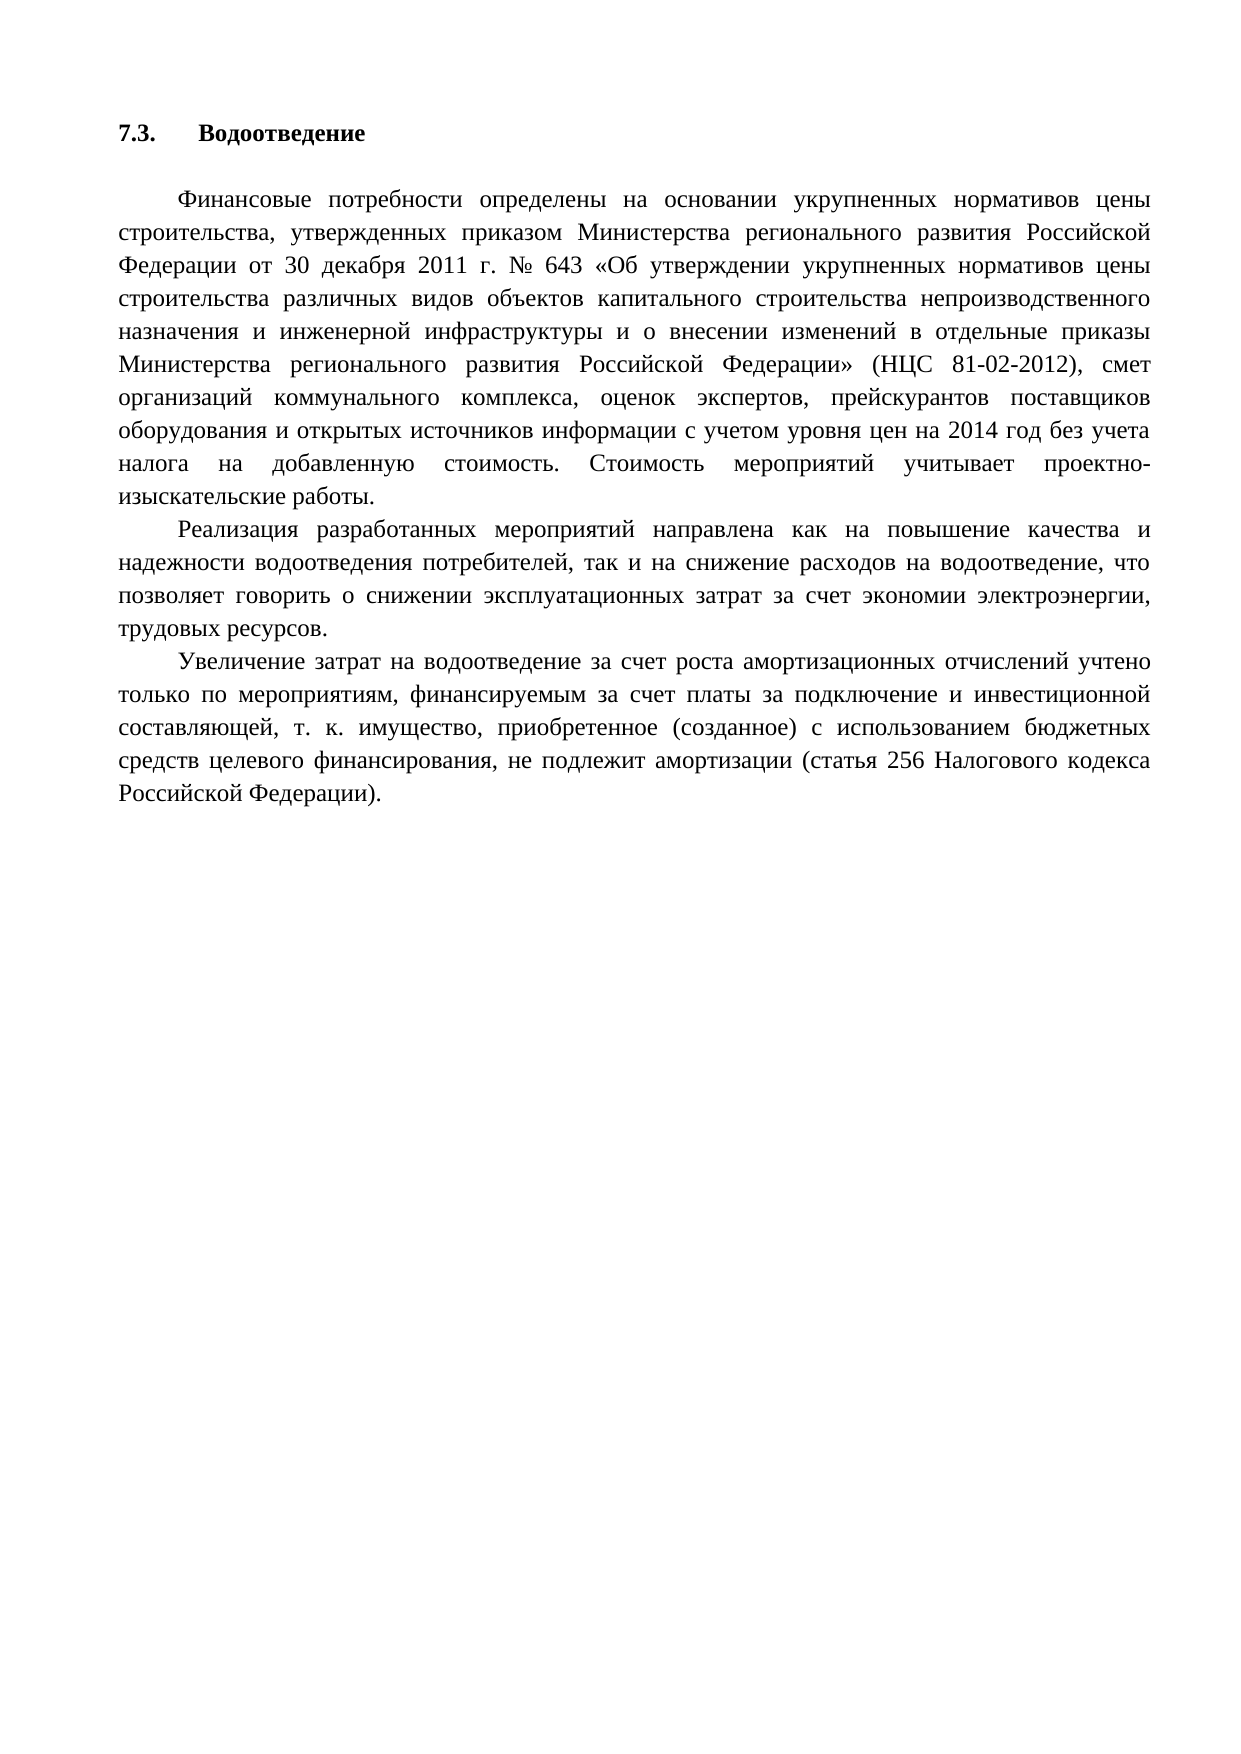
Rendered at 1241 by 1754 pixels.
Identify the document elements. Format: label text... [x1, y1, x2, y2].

text Увеличение затрат на водоотведение за счет роста амортизационных отчислений учтено только по мероприятиям, финансируемым за счет платы за подключение и инвестиционной составляющей, т. к. имущество, приобретенное (созданное) с использованием бюджетных средств целевого финансирования, не подлежит амортизации (статья 256 Налогового кодекса Российской Федерации). [118, 646, 1152, 807]
text Реализация разработанных мероприятий направлена как на повышение качества и надежности водоотведения потребителей, так и на снижение расходов на водоотведение, что позволяет говорить о снижении эксплуатационных затрат за счет экономии электроэнергии, трудовых ресурсов. [118, 514, 1152, 642]
list Водоотведение [118, 118, 1152, 147]
text Финансовые потребности определены на основании укрупненных нормативов цены строительства, утвержденных приказом Министерства регионального развития Российской Федерации от 30 декабря 2011 г. № 643 «Об утверждении укрупненных нормативов цены строительства различных видов объектов капитального строительства непроизводственного назначения и инженерной инфраструктуры и о внесении изменений в отдельные приказы Министерства регионального развития Российской Федерации» (НЦС 81-02-2012), смет организаций коммунального комплекса, оценок экспертов, прейскурантов поставщиков оборудования и открытых источников информации с учетом уровня цен на 2014 год без учета налога на добавленную стоимость. Стоимость мероприятий учитывает проектно-изыскательские работы. [118, 184, 1152, 510]
